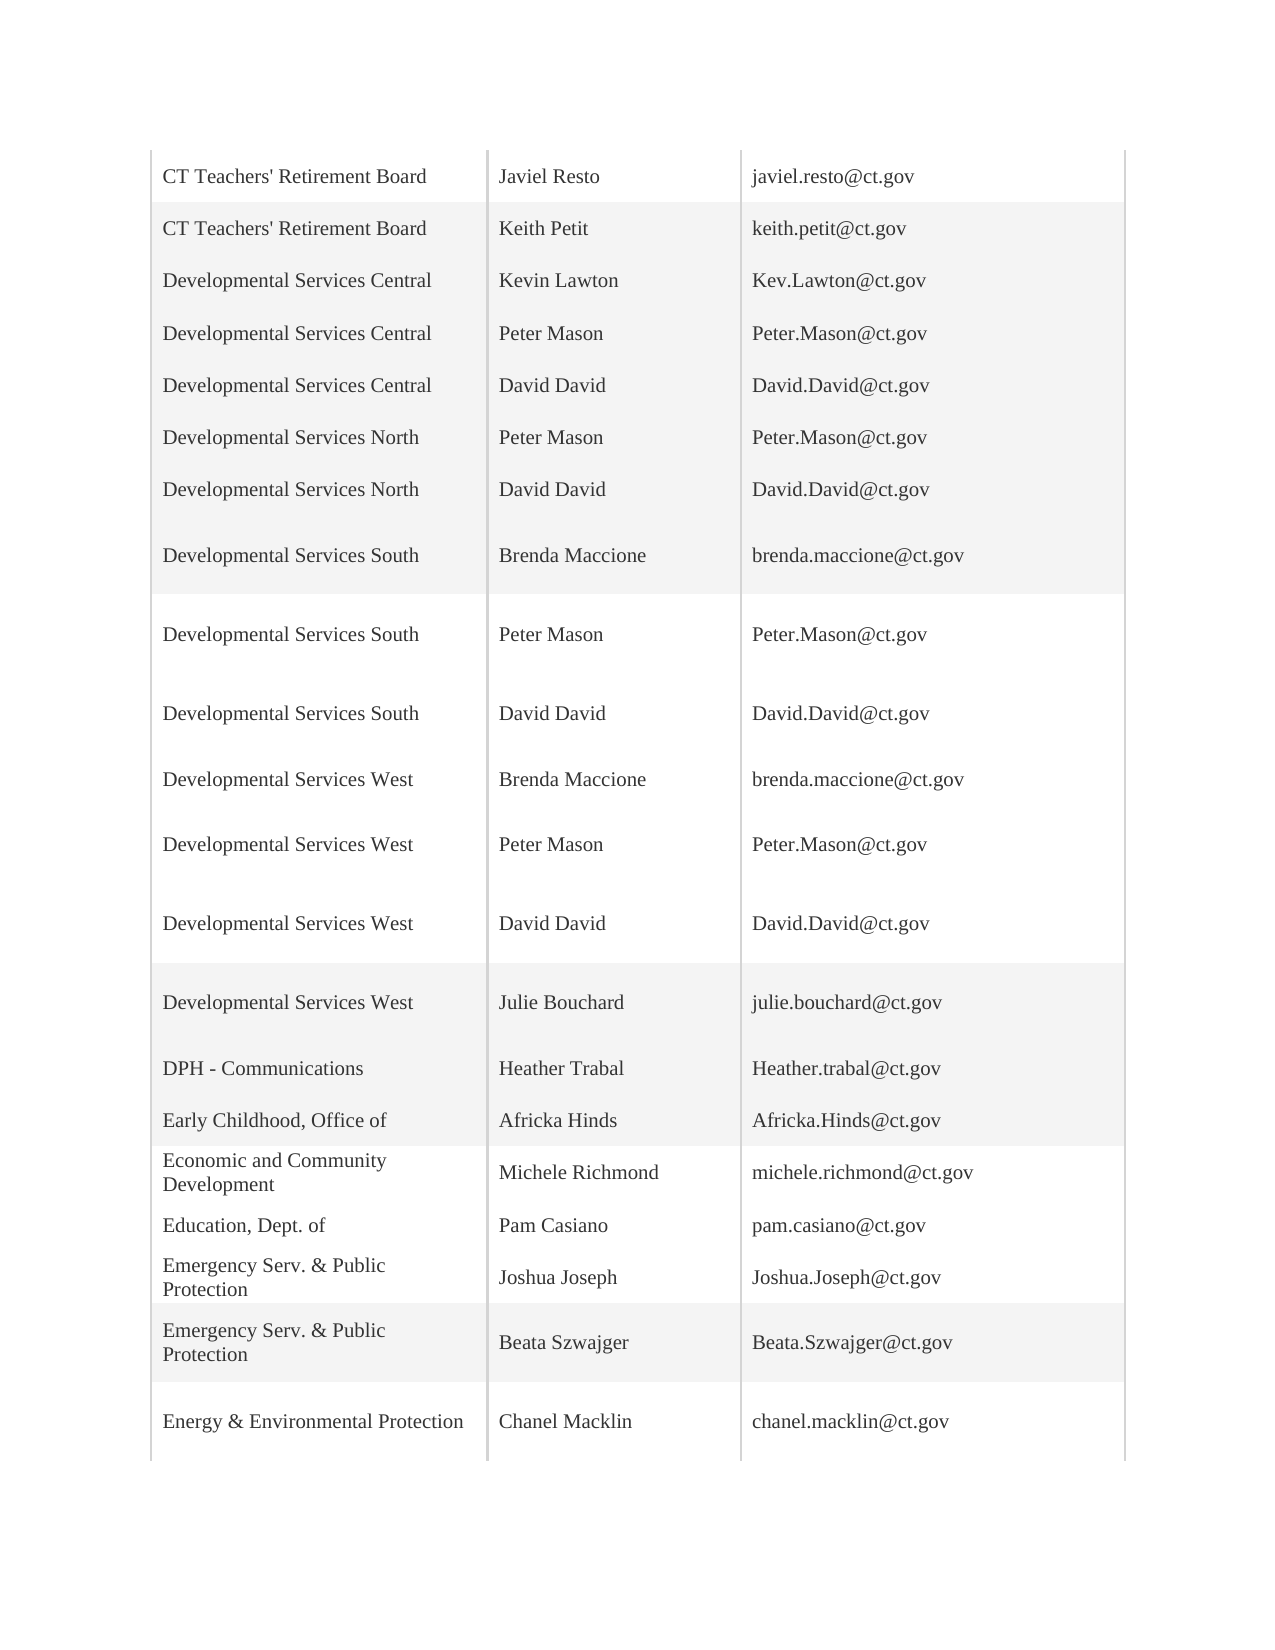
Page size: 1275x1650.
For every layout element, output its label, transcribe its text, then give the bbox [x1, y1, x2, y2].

table_cell Pam Casiano [489, 1199, 740, 1251]
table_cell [152, 150, 486, 202]
table_cell David David [489, 674, 740, 752]
table_cell Brenda Maccione [489, 515, 740, 594]
table_cell Peter.Mason@ct.gov [742, 307, 1124, 359]
table_cell julie.bouchard@ct.gov [742, 963, 1124, 1042]
table_cell Developmental Services West [152, 805, 486, 884]
table_cell Developmental Services West [152, 753, 486, 805]
table_cell Developmental Services South [152, 515, 486, 594]
table_cell Keith Petit [489, 202, 740, 254]
table_cell brenda.maccione@ct.gov [742, 515, 1124, 594]
table_cell Emergency Serv. & Public Protection [152, 1303, 486, 1382]
table_cell Developmental Services North [152, 411, 486, 463]
table_cell David David [489, 463, 740, 515]
table_cell michele.richmond@ct.gov [742, 1146, 1124, 1198]
table_cell Developmental Services Central [152, 254, 486, 307]
table_cell Kevin Lawton [489, 254, 740, 307]
table_cell Heather.trabal@ct.gov [742, 1042, 1124, 1094]
table_cell Africka.Hinds@ct.gov [742, 1094, 1124, 1146]
table_cell Heather Trabal [489, 1042, 740, 1094]
table_cell javiel.resto@ct.gov [742, 150, 1124, 202]
table_cell Emergency Serv. & Public Protection [152, 1251, 486, 1303]
table_cell David David [489, 884, 740, 963]
table_cell Developmental Services South [152, 674, 486, 752]
table_cell Javiel Resto [489, 150, 740, 202]
table_cell David.David@ct.gov [742, 359, 1124, 411]
table_cell Education, Dept. of [152, 1199, 486, 1251]
table_cell CT Teachers' Retirement Board [152, 202, 486, 254]
table_cell Developmental Services Central [152, 307, 486, 359]
table_cell Developmental Services South [152, 594, 486, 673]
table_cell brenda.maccione@ct.gov [742, 753, 1124, 805]
table_cell Economic and Community Development [152, 1146, 486, 1198]
table_cell Developmental Services North [152, 463, 486, 515]
table_cell Peter Mason [489, 805, 740, 884]
table_cell David.David@ct.gov [742, 674, 1124, 752]
table_cell pam.casiano@ct.gov [742, 1199, 1124, 1251]
table_cell Developmental Services West [152, 884, 486, 963]
table_cell Developmental Services West [152, 963, 486, 1042]
table_cell Joshua Joseph [489, 1251, 740, 1303]
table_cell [152, 1382, 486, 1461]
table_cell Early Childhood, Office of [152, 1094, 486, 1146]
table_cell DPH - Communications [152, 1042, 486, 1094]
table_cell Beata Szwajger [489, 1303, 740, 1382]
table_cell Africka Hinds [489, 1094, 740, 1146]
table_cell Peter Mason [489, 307, 740, 359]
table_cell Michele Richmond [489, 1146, 740, 1198]
table_cell David.David@ct.gov [742, 463, 1124, 515]
table_cell Julie Bouchard [489, 963, 740, 1042]
table_cell David David [489, 359, 740, 411]
table_cell Developmental Services Central [152, 359, 486, 411]
table_cell Kev.Lawton@ct.gov [742, 254, 1124, 307]
table_cell Peter.Mason@ct.gov [742, 805, 1124, 884]
table_cell Chanel Macklin [489, 1382, 740, 1461]
table_cell chanel.macklin@ct.gov [742, 1382, 1124, 1461]
table_cell Joshua.Joseph@ct.gov [742, 1251, 1124, 1303]
table_cell Peter.Mason@ct.gov [742, 594, 1124, 673]
table_cell Brenda Maccione [489, 753, 740, 805]
table_cell David.David@ct.gov [742, 884, 1124, 963]
table_cell Peter Mason [489, 594, 740, 673]
table_cell Peter.Mason@ct.gov [742, 411, 1124, 463]
table_cell Peter Mason [489, 411, 740, 463]
table_cell Beata.Szwajger@ct.gov [742, 1303, 1124, 1382]
table_cell keith.petit@ct.gov [742, 202, 1124, 254]
